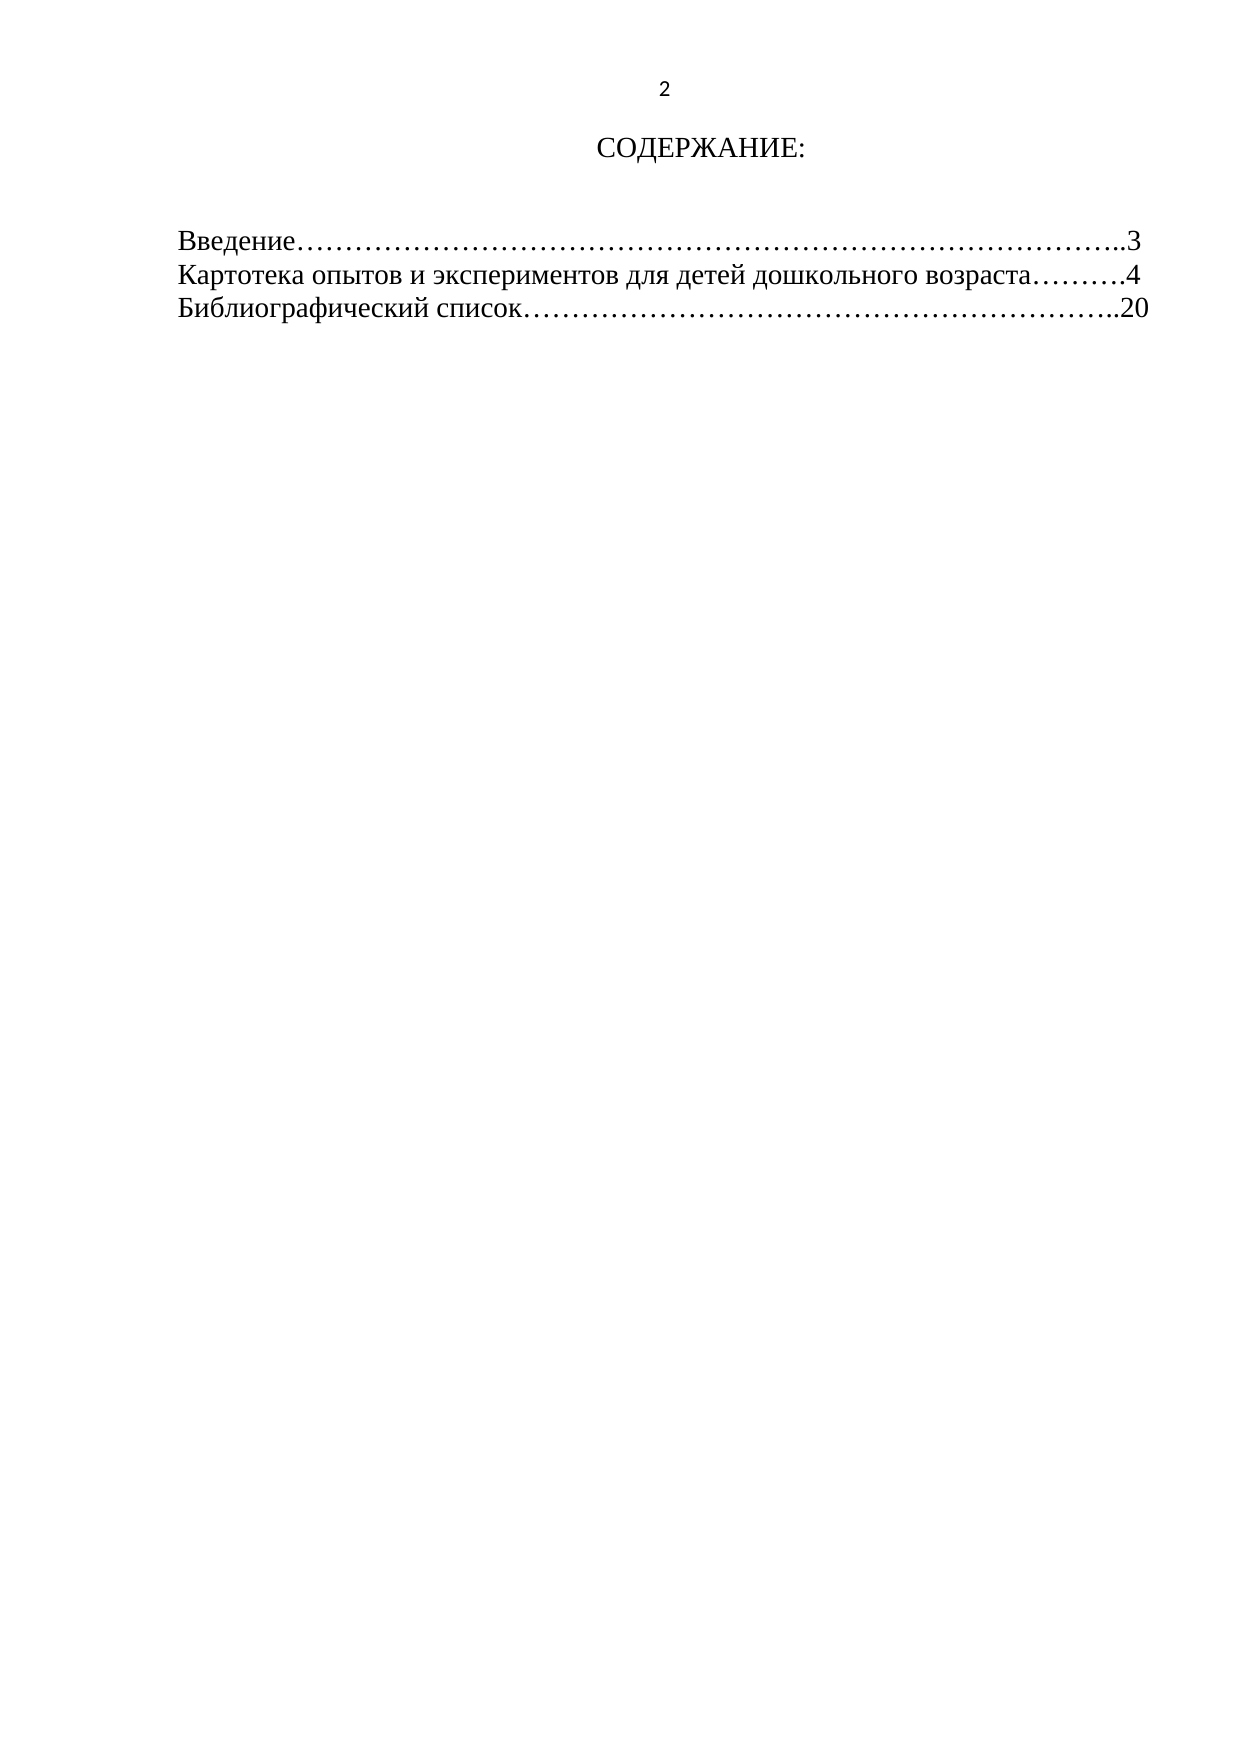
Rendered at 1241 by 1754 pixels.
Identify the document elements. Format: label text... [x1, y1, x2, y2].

text Библиографический список……………………………………………………..20 [177, 290, 1152, 324]
text Введение…………………………………………………………………………..3Картотека опытов и экспериментов для детей дошкольного возраста……….4 [177, 223, 1152, 290]
text СОДЕРЖАНИЕ: [177, 130, 1152, 163]
